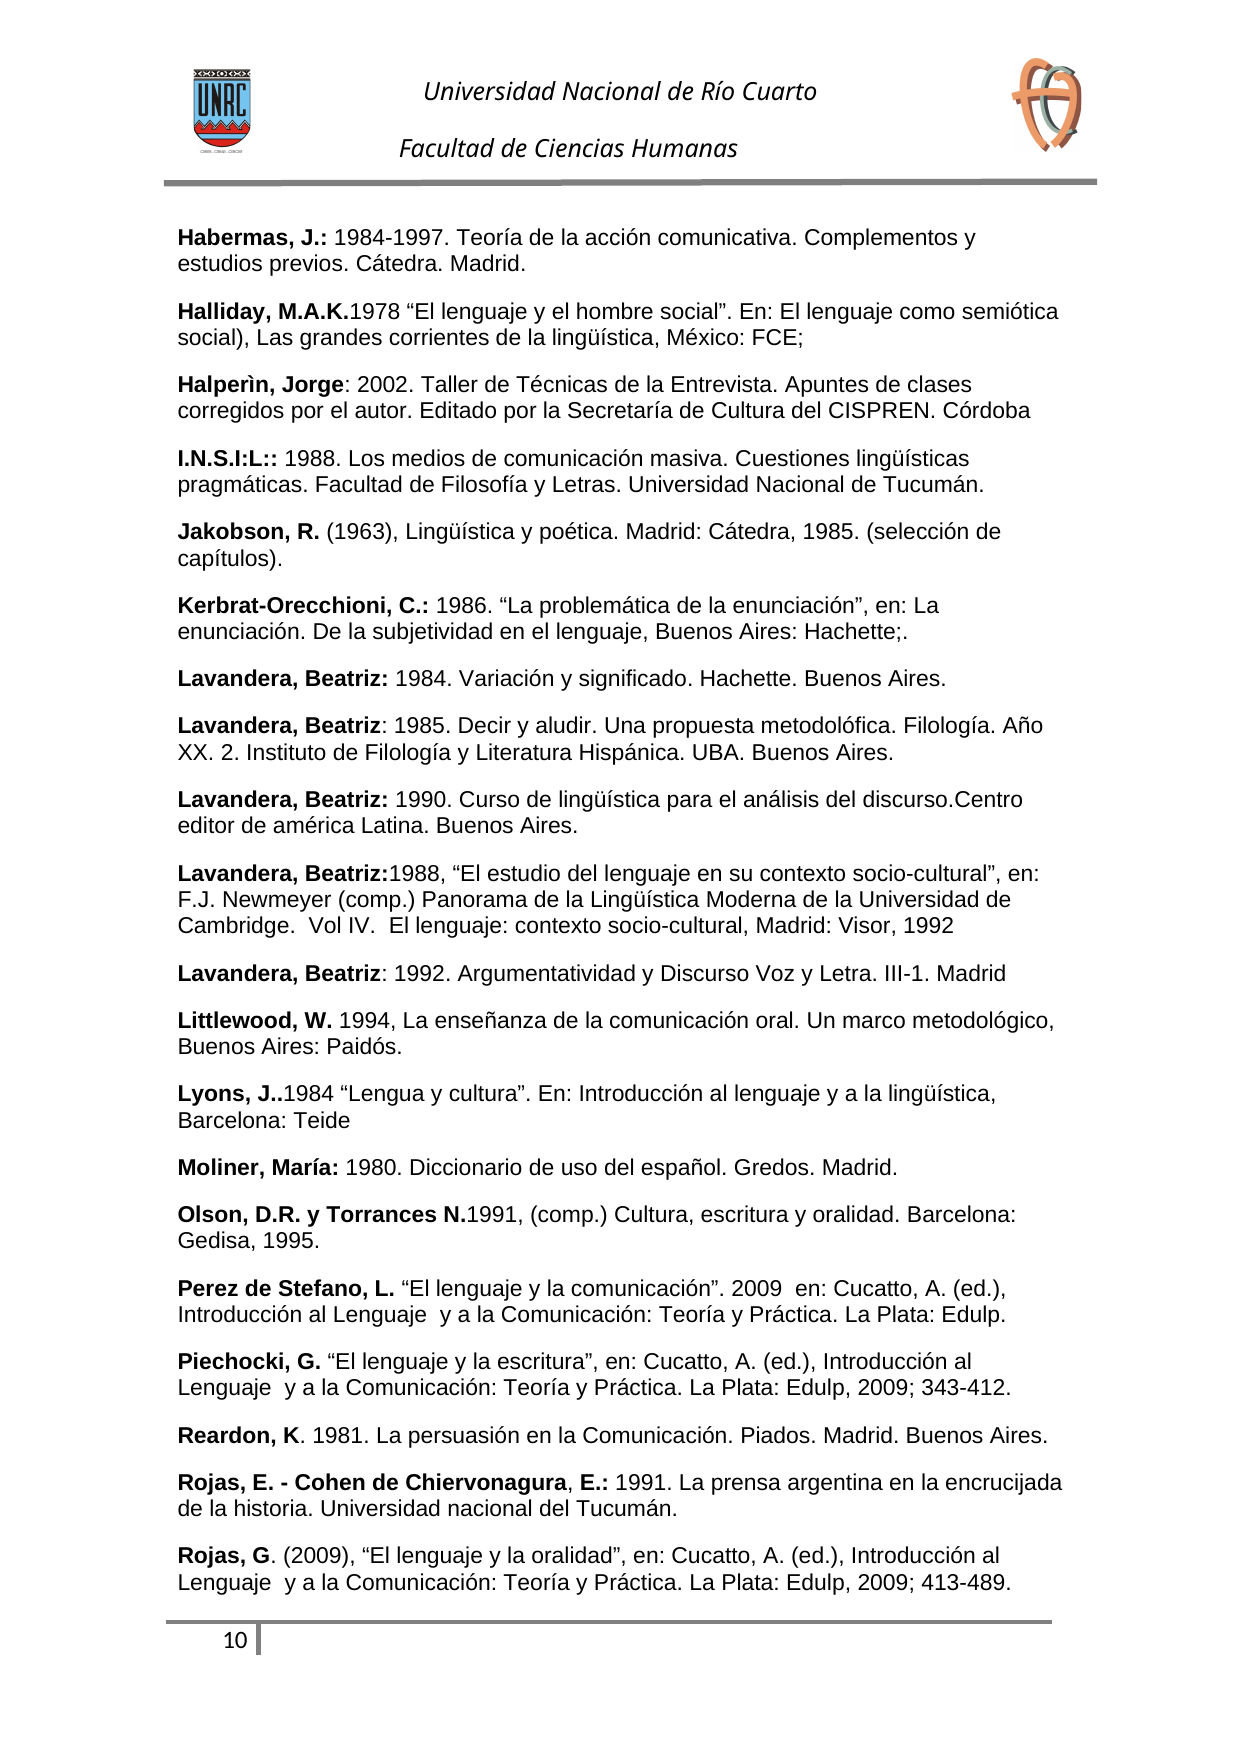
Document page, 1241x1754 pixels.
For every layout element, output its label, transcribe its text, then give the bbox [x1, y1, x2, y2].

text Moliner, María: 1980. Diccionario de uso del español. Gredos. Madrid. [177, 1154, 1063, 1180]
text Halperìn, Jorge: 2002. Taller de Técnicas de la Entrevista. Apuntes de clases corregidos por el autor. Editado por la Secretaría de Cultura del CISPREN. Córdoba [177, 371, 1063, 424]
text Rojas, G. (2009), “El lenguaje y la oralidad”, en: Cucatto, A. (ed.), Introducción al Lenguaje y a la Comunicación: Teoría y Práctica. La Plata: Edulp, 2009; 413-489. [177, 1542, 1063, 1595]
text Jakobson, R. (1963), Lingüística y poética. Madrid: Cátedra, 1985. (selección de capítulos). [177, 518, 1063, 571]
text Kerbrat-Orecchioni, C.: 1986. “La problemática de la enunciación”, en: La enunciación. De la subjetividad en el lenguaje, Buenos Aires: Hachette;. [177, 592, 1063, 644]
text Piechocki, G. “El lenguaje y la escritura”, en: Cucatto, A. (ed.), Introducción al Lenguaje y a la Comunicación: Teoría y Práctica. La Plata: Edulp, 2009; 343-412. [177, 1348, 1063, 1401]
text Olson, D.R. y Torrances N.1991, (comp.) Cultura, escritura y oralidad. Barcelona: Gedisa, 1995. [177, 1201, 1063, 1254]
text Lavandera, Beatriz: 1984. Variación y significado. Hachette. Buenos Aires. [177, 665, 1063, 692]
picture [1011, 58, 1082, 152]
text Perez de Stefano, L. “El lenguaje y la comunicación”. 2009 en: Cucatto, A. (ed.), Introducción al Lenguaje y a la Comunicación: Teoría y Práctica. La Plata: Edulp. [177, 1274, 1063, 1327]
text Lyons, J..1984 “Lengua y cultura”. En: Introducción al lenguaje y a la lingüística, Barcelona: Teide [177, 1080, 1063, 1133]
text I.N.S.I:L:: 1988. Los medios de comunicación masiva. Cuestiones lingüísticas pragmáticas. Facultad de Filosofía y Letras. Universidad Nacional de Tucumán. [177, 445, 1063, 497]
text Habermas, J.: 1984-1997. Teoría de la acción comunicativa. Complementos y estudios previos. Cátedra. Madrid. [177, 224, 1063, 277]
text Littlewood, W. 1994, La enseñanza de la comunicación oral. Un marco metodológico, Buenos Aires: Paidós. [177, 1007, 1063, 1059]
text Lavandera, Beatriz: 1992. Argumentatividad y Discurso Voz y Letra. III-1. Madrid [177, 959, 1063, 986]
text Lavandera, Beatriz:1988, “El estudio del lenguaje en su contexto socio-cultural”, en: F.J. Newmeyer (comp.) Panorama de la Lingüística Moderna de la Universidad de Cambridge. Vol IV. El lenguaje: contexto socio-cultural, Madrid: Visor, 1992 [177, 859, 1063, 939]
text Rojas, E. - Cohen de Chiervonagura, E.: 1991. La prensa argentina en la encrucijada de la historia. Universidad nacional del Tucumán. [177, 1469, 1063, 1521]
text Lavandera, Beatriz: 1990. Curso de lingüística para el análisis del discurso.Centro editor de américa Latina. Buenos Aires. [177, 786, 1063, 839]
picture [193, 69, 251, 153]
text Halliday, M.A.K.1978 “El lenguaje y el hombre social”. En: El lenguaje como semiótica social), Las grandes corrientes de la lingüística, México: FCE; [177, 298, 1063, 350]
text Lavandera, Beatriz: 1985. Decir y aludir. Una propuesta metodolófica. Filología. Año XX. 2. Instituto de Filología y Literatura Hispánica. UBA. Buenos Aires. [177, 712, 1063, 765]
text Reardon, K. 1981. La persuasión en la Comunicación. Piados. Madrid. Buenos Aires. [177, 1422, 1063, 1448]
